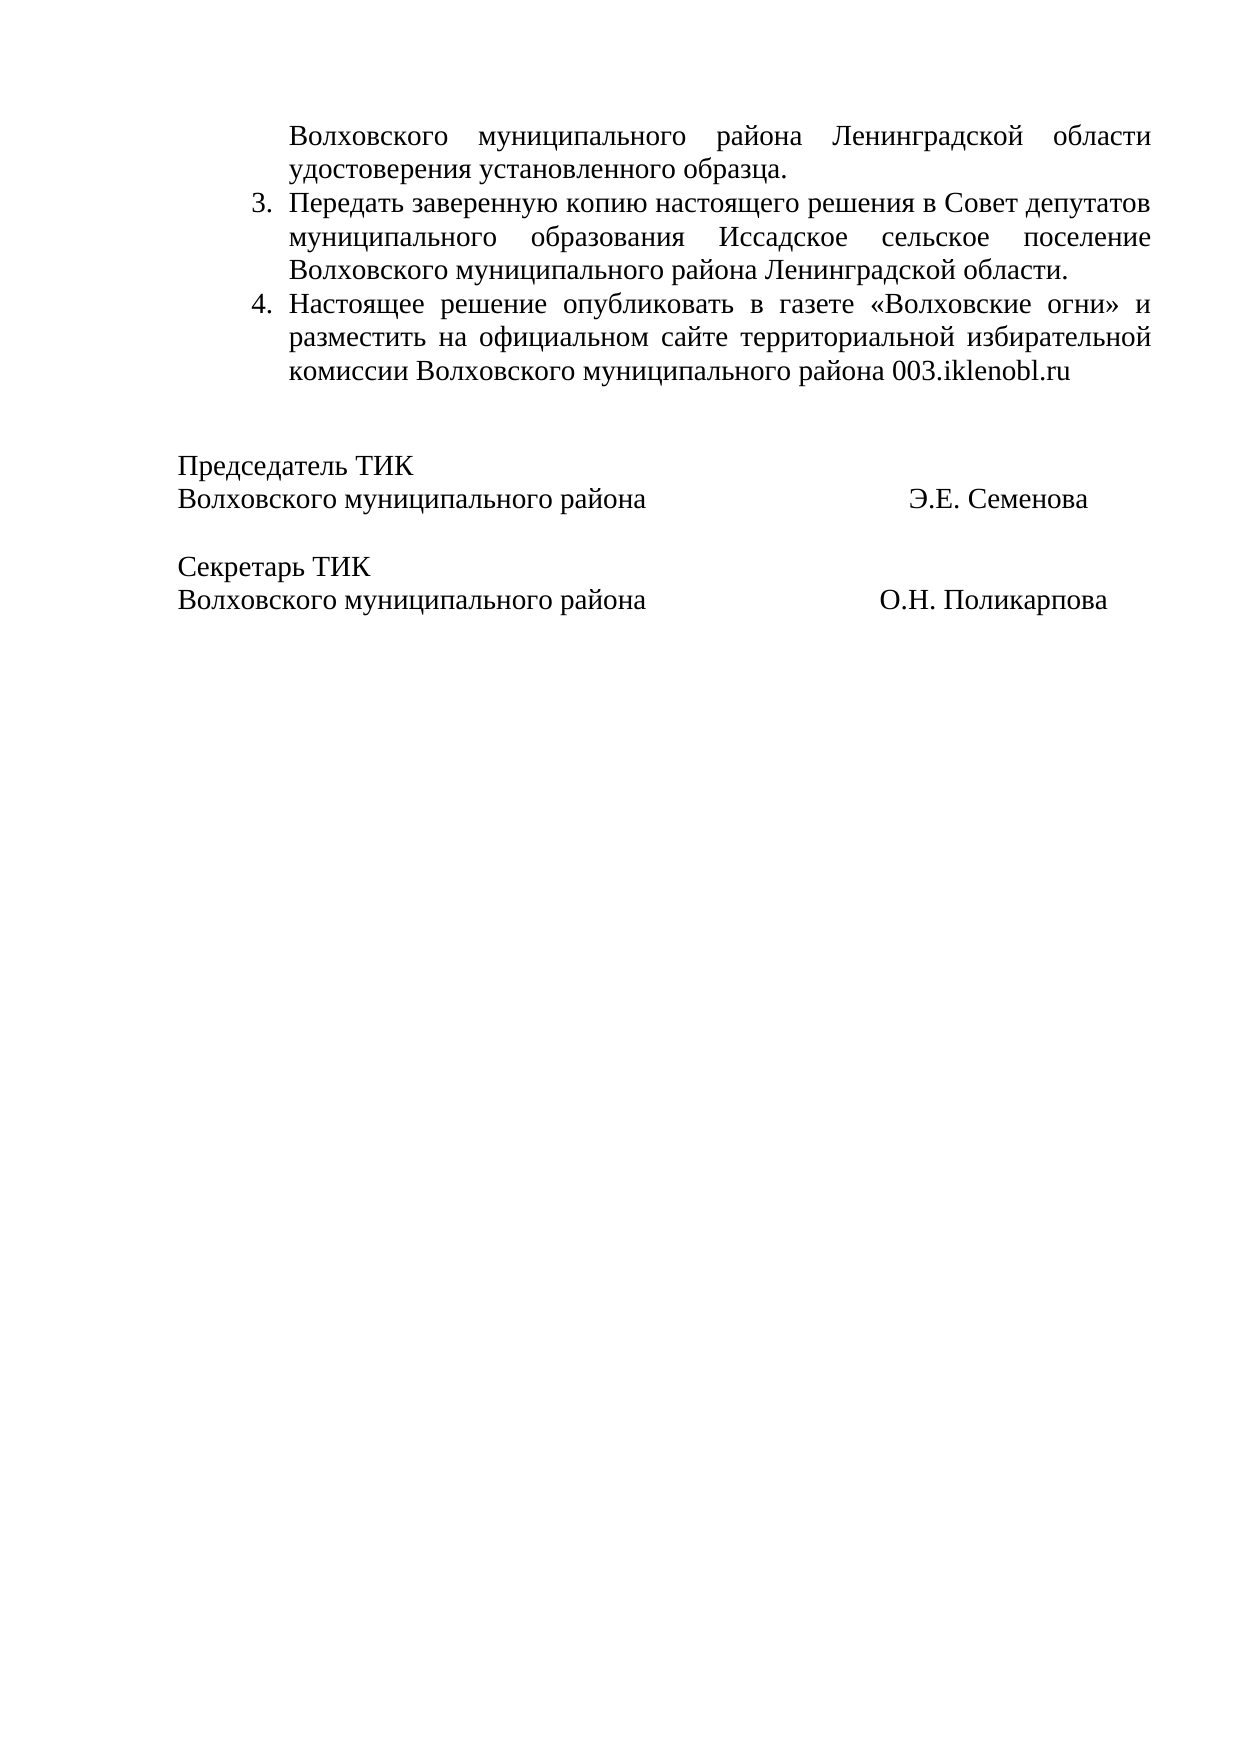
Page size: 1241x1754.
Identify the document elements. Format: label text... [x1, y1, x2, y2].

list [251, 118, 1152, 185]
list Настоящее решение опубликовать в газете «Волховские огни» и разместить на официальном сайте территориальной избирательной комиссии Волховского муниципального района 003.iklenobl.ru [251, 286, 1152, 386]
text Председатель ТИК [177, 448, 1152, 482]
text Секретарь ТИК [177, 549, 1152, 582]
text Волховского муниципального района О.Н. Поликарпова [177, 582, 1152, 616]
list Передать заверенную копию настоящего решения в Совет депутатов муниципального образования Иссадское сельское поселение Волховского муниципального района Ленинградской области. [251, 185, 1152, 286]
text Волховского муниципального района Э.Е. Семенова [177, 482, 1152, 515]
